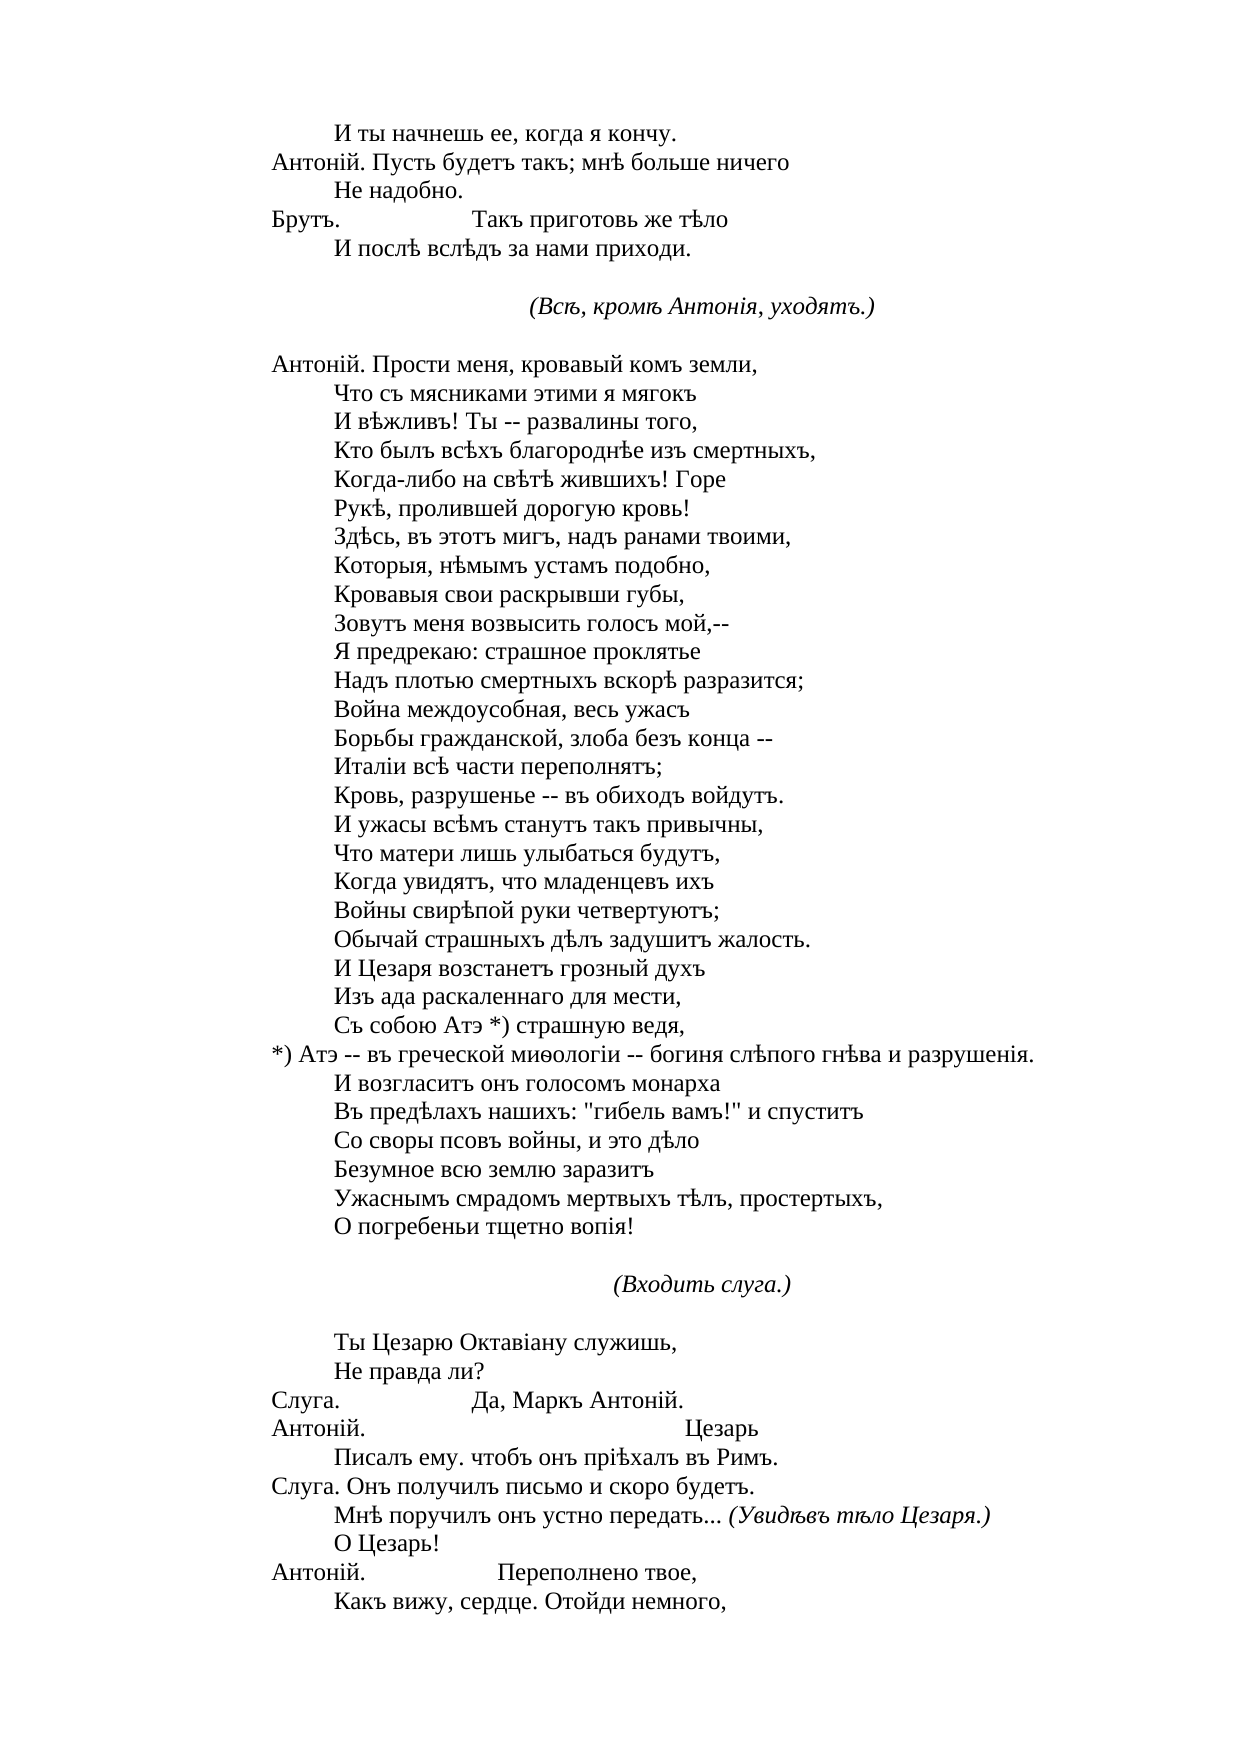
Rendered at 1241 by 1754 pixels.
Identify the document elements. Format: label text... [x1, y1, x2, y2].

text Италіи всѣ части переполнятъ; [252, 751, 1152, 780]
text Кровавыя свои раскрывши губы, [252, 579, 1152, 608]
text И ужасы всѣмъ станутъ такъ привычны, [252, 809, 1152, 838]
text Изъ ада раскаленнаго для мести, [252, 981, 1152, 1010]
text И возгласитъ онъ голосомъ монарха [252, 1068, 1152, 1096]
text Я предрекаю: страшное проклятье [252, 636, 1152, 665]
text Писалъ ему. чтобъ онъ пріѣхалъ въ Римъ. [252, 1442, 1152, 1471]
text Въ предѣлахъ нашихъ: "гибель вамъ!" и спуститъ [252, 1096, 1152, 1125]
text Слуга. Да, Маркъ Антоній. [252, 1385, 1152, 1413]
text (Всѣ, кромѣ Антонія, уходятъ.) [252, 291, 1152, 320]
text Что матери лишь улыбаться будутъ, [252, 838, 1152, 866]
text Войны свирѣпой руки четвертуютъ; [252, 895, 1152, 924]
text Антоній. Цезарь [252, 1413, 1152, 1442]
text Обычай страшныхъ дѣлъ задушитъ жалость. [252, 924, 1152, 953]
text Съ собою Атэ *) страшную ведя, [252, 1010, 1152, 1039]
text Ужаснымъ смрадомъ мертвыхъ тѣлъ, простертыхъ, [252, 1183, 1152, 1211]
text (Входить слуга.) [252, 1269, 1152, 1298]
text Безумное всю землю заразитъ [252, 1154, 1152, 1183]
text О Цезарь! [252, 1528, 1152, 1557]
text Со своры псовъ войны, и это дѣло [252, 1125, 1152, 1154]
text Война междоусобная, весь ужасъ [252, 694, 1152, 723]
text Кто былъ всѣхъ благороднѣе изъ смертныхъ, [252, 435, 1152, 464]
text Антоній. Переполнено твое, [252, 1557, 1152, 1586]
text Когда-либо на свѣтѣ жившихъ! Горе [252, 464, 1152, 493]
text Не надобно. [252, 176, 1152, 204]
text О погребеньи тщетно вопія! [252, 1211, 1152, 1240]
text Не правда ли? [252, 1356, 1152, 1385]
text И послѣ вслѣдъ за нами приходи. [252, 233, 1152, 262]
text Брутъ. Такъ приготовь же тѣло [252, 204, 1152, 233]
text Надъ плотью смертныхъ вскорѣ разразится; [252, 665, 1152, 694]
text Зовутъ меня возвысить голосъ мой,-- [252, 608, 1152, 636]
text Рукѣ, пролившей дорогую кровь! [252, 493, 1152, 521]
text *) Атэ -- въ греческой миѳологіи -- богиня слѣпого гнѣва и разрушенія. [252, 1039, 1152, 1068]
text И ты начнешь ее, когда я кончу. [252, 118, 1152, 147]
text Что съ мясниками этими я мягокъ [252, 378, 1152, 406]
text Ты Цезарю Октавіану служишь, [252, 1327, 1152, 1356]
text Борьбы гражданской, злоба безъ конца -- [252, 723, 1152, 751]
text Слуга. Онъ получилъ письмо и скоро будетъ. [252, 1471, 1152, 1500]
text И Цезаря возстанетъ грозный духъ [252, 953, 1152, 981]
text Которыя, нѣмымъ устамъ подобно, [252, 550, 1152, 579]
text Когда увидятъ, что младенцевъ ихъ [252, 866, 1152, 895]
text Здѣсь, въ этотъ мигъ, надъ ранами твоими, [252, 521, 1152, 550]
text Антоній. Пусть будетъ такъ; мнѣ больше ничего [252, 147, 1152, 176]
text И вѣжливъ! Ты -- развалины того, [252, 406, 1152, 435]
text Кровь, разрушенье -- въ обиходъ войдутъ. [252, 780, 1152, 809]
text Мнѣ поручилъ онъ устно передать... (Увидѣвъ тѣло Цезаря.) [252, 1500, 1152, 1528]
text Какъ вижу, сердце. Отойди немного, [252, 1586, 1152, 1615]
text Антоній. Прости меня, кровавый комъ земли, [252, 349, 1152, 378]
